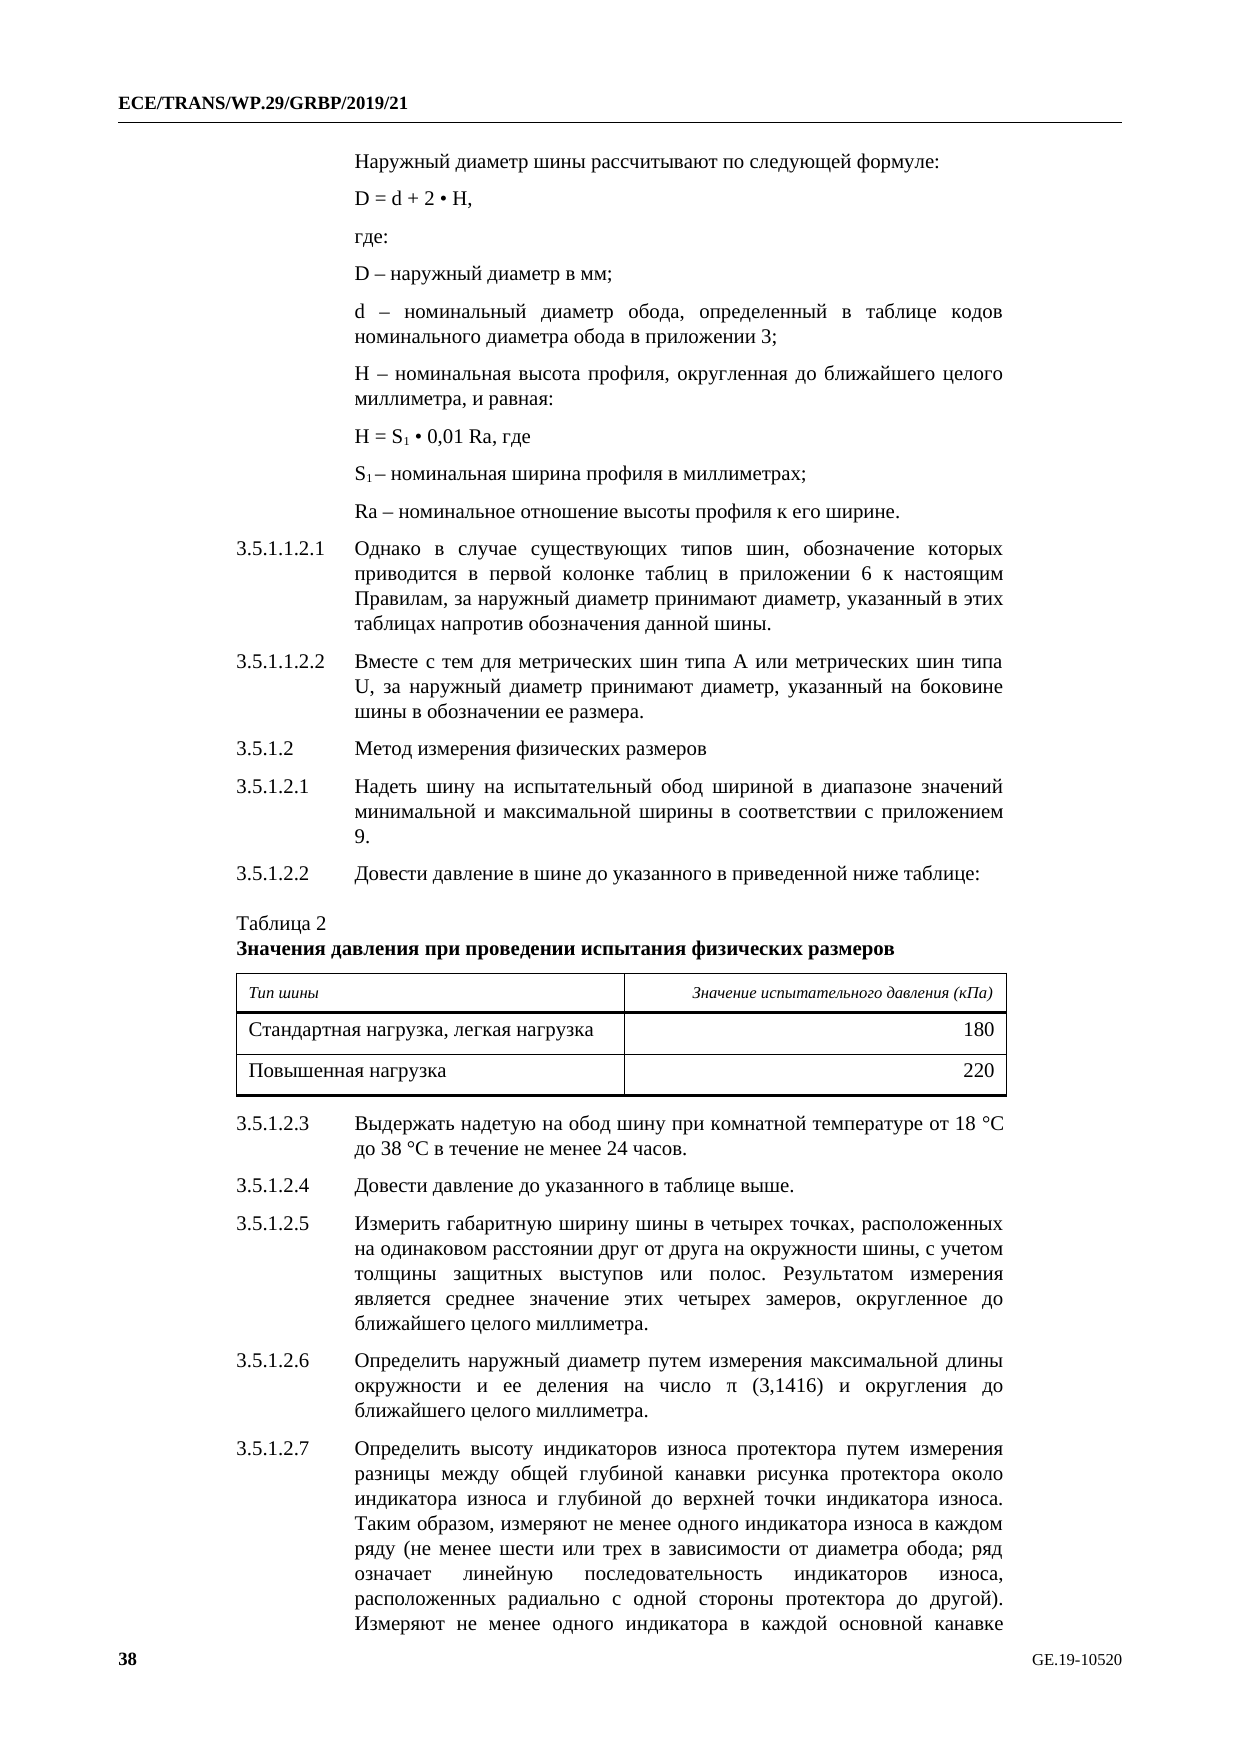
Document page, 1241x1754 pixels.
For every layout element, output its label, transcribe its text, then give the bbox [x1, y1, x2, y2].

text H – номинальная высота профиля, округленная до ближайшего целого миллиметра, и равная: [236, 360, 1004, 410]
text где: [236, 223, 1004, 248]
text H = S1 • 0,01 Ra, где [236, 423, 1004, 448]
text 3.5.1.2.4 Довести давление до указанного в таблице выше. [236, 1172, 1004, 1197]
text d – номинальный диаметр обода, определенный в таблице кодов номинального диаметра обода в приложении 3; [236, 298, 1004, 348]
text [236, 1435, 1004, 1635]
table_header Значение испытательного давления (кПа) [625, 974, 1006, 1011]
table_cell 180 [625, 1014, 1006, 1054]
table_cell 220 [625, 1055, 1006, 1094]
text 3.5.1.2.3 Выдержать надетую на обод шину при комнатной температуре от 18 °C до 38 °C в течение не менее 24 часов. [236, 1110, 1004, 1160]
table_header Тип шины [237, 974, 624, 1011]
text 3.5.1.1.2.1 Однако в случае существующих типов шин, обозначение которых приводится в первой колонке таблиц в приложении 6 к настоящим Правилам, за наружный диаметр принимают диаметр, указанный в этих таблицах напротив обозначения данной шины. [236, 535, 1004, 635]
text 3.5.1.2.1 Надеть шину на испытательный обод шириной в диапазоне значений минимальной и максимальной ширины в соответствии с приложением 9. [236, 773, 1004, 848]
table_cell Стандартная нагрузка, легкая нагрузка [237, 1014, 624, 1054]
text 3.5.1.2.2 Довести давление в шине до указанного в приведенной ниже таблице: [236, 860, 1004, 885]
text Наружный диаметр шины рассчитывают по следующей формуле: [236, 148, 1004, 173]
text 3.5.1.2 Метод измерения физических размеров [236, 735, 1004, 760]
table_cell Повышенная нагрузка [237, 1055, 624, 1094]
text 3.5.1.2.5 Измерить габаритную ширину шины в четырех точках, расположенных на одинаковом расстоянии друг от друга на окружности шины, с учетом толщины защитных выступов или полос. Результатом измерения является среднее значение этих четырех замеров, округленное до ближайшего целого миллиметра. [236, 1210, 1004, 1335]
text S1 – номинальная ширина профиля в миллиметрах; [236, 460, 1004, 485]
text 3.5.1.2.6 Определить наружный диаметр путем измерения максимальной длины окружности и ее деления на число π (3,1416) и округления до ближайшего целого миллиметра. [236, 1347, 1004, 1422]
text D = d + 2 • H, [236, 185, 1004, 210]
text Ra – номинальное отношение высоты профиля к его ширине. [236, 498, 1004, 523]
text D – наружный диаметр в мм; [236, 260, 1004, 285]
text 3.5.1.1.2.2 Вместе с тем для метрических шин типа А или метрических шин типа U, за наружный диаметр принимают диаметр, указанный на боковине шины в обозначении ее размера. [236, 648, 1004, 723]
text Таблица 2 Значения давления при проведении испытания физических размеров [118, 910, 1004, 960]
